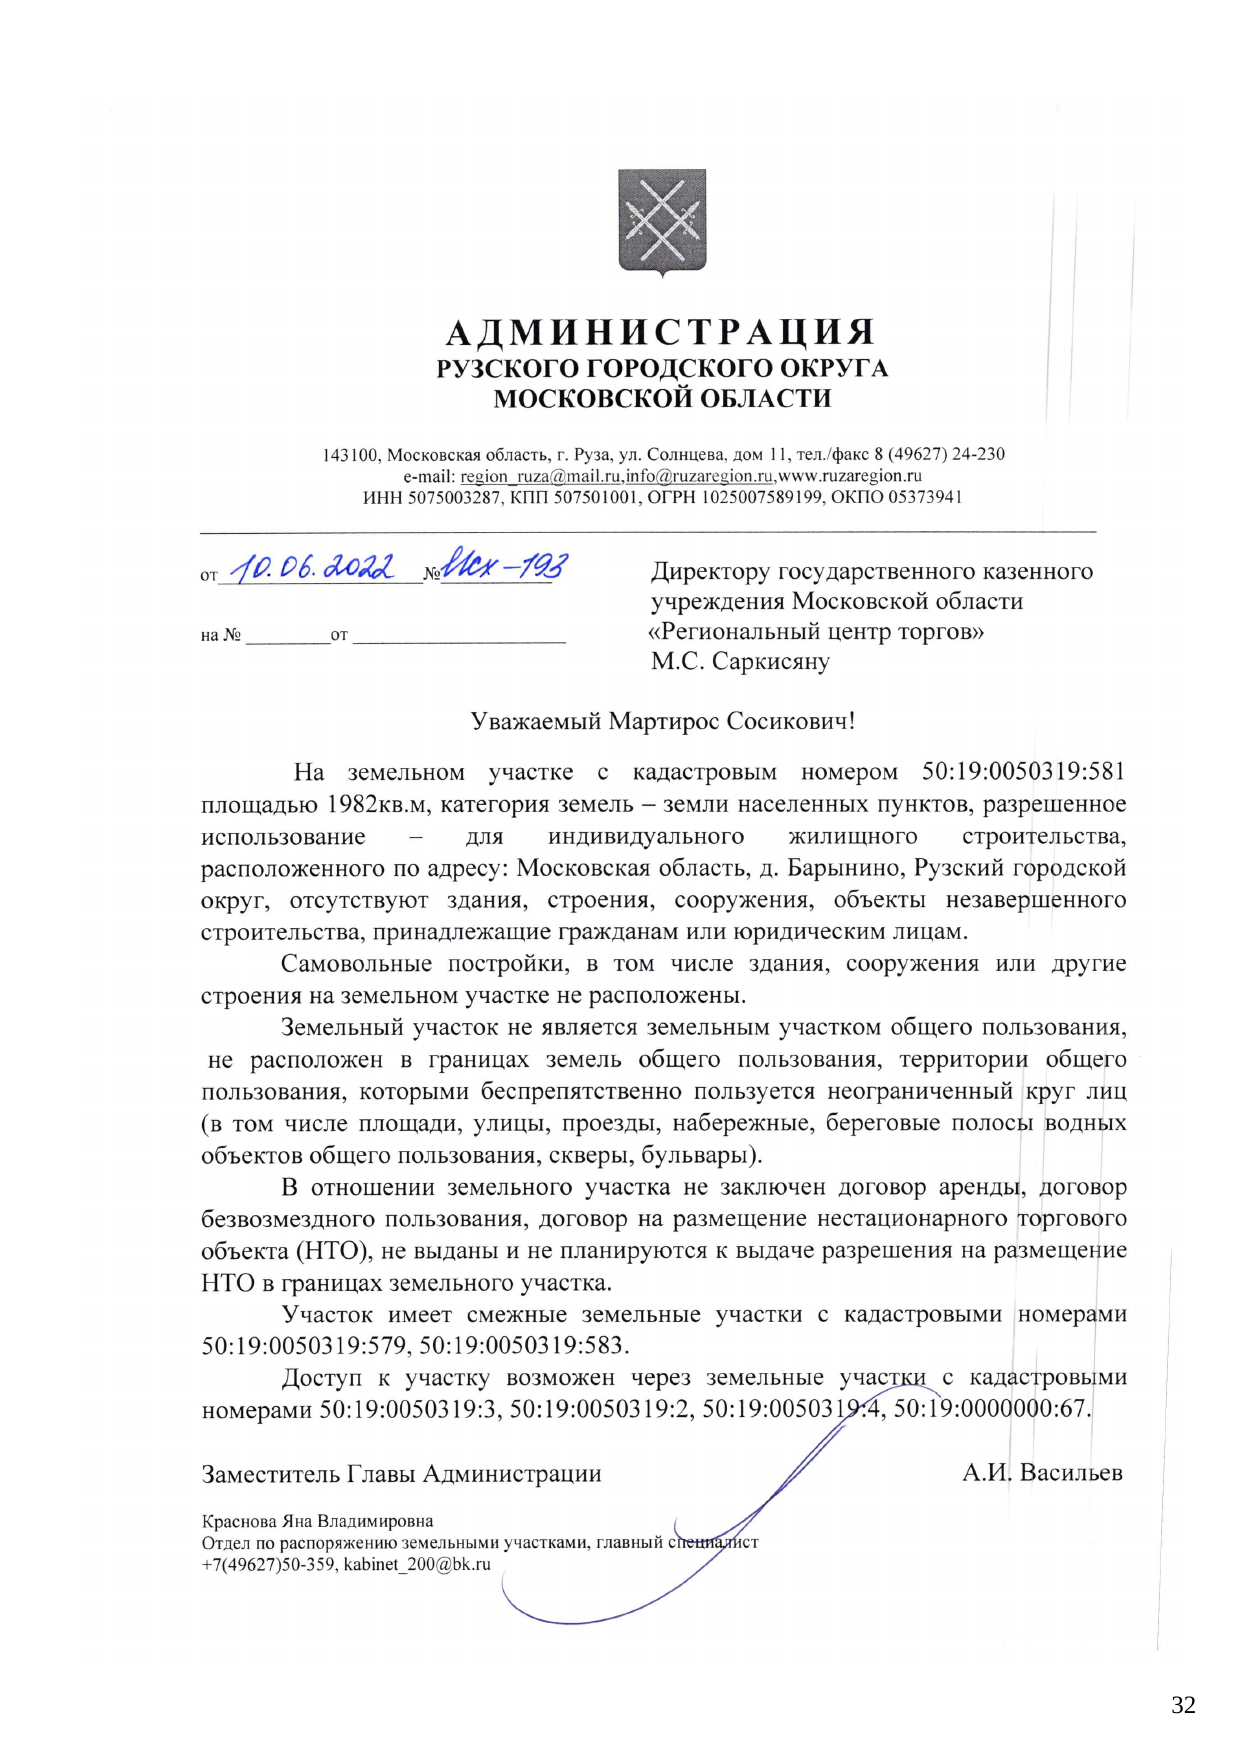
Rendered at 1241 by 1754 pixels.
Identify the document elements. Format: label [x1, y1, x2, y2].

picture [73, 88, 1187, 1666]
